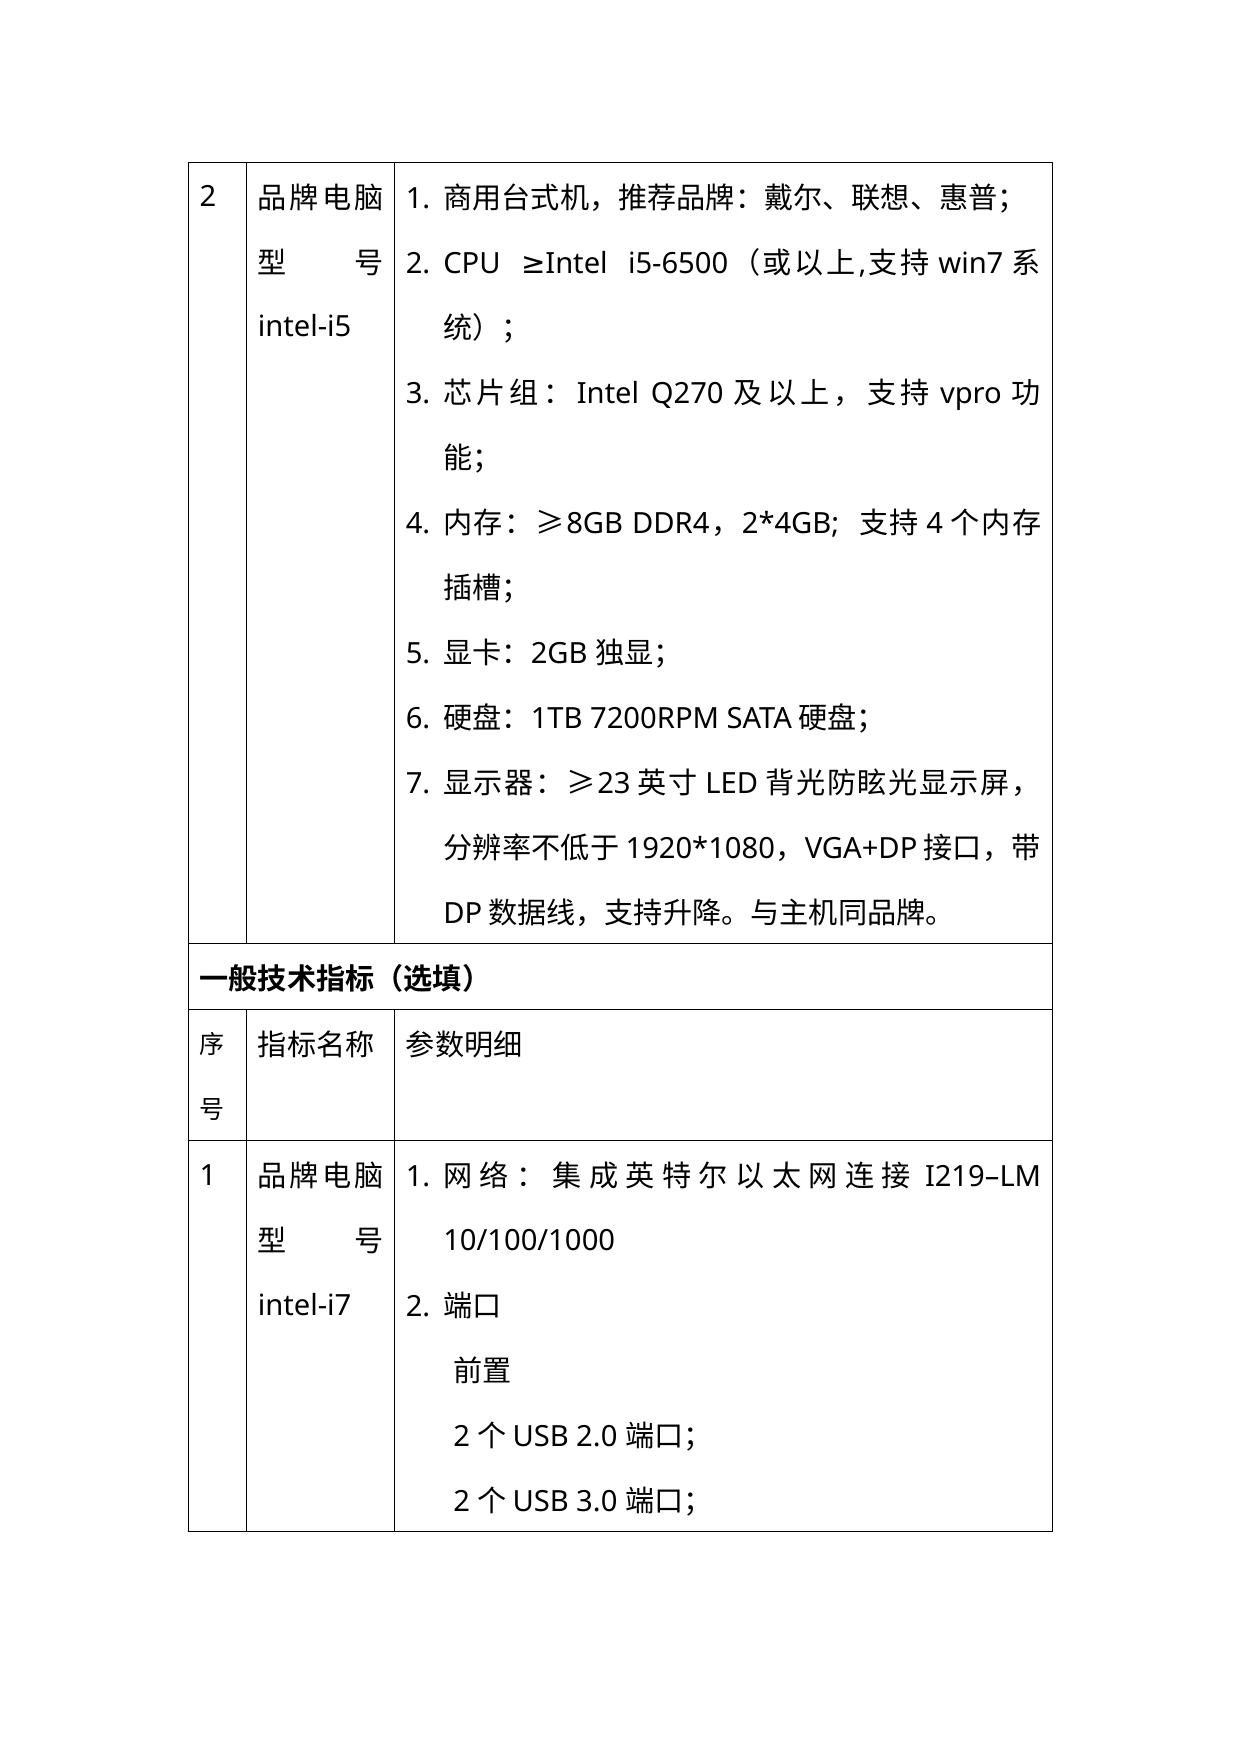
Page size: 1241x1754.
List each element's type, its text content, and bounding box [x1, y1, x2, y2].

table_cell 指标名称 [247, 1010, 394, 1140]
table_cell 商用台式机，推荐品牌：戴尔、联想、惠普； CPU ≥Intel i5-6500（或以上,支持win7系统）； 芯片组：Intel Q270及以上，支持vpro功能； 内存：≥8GB DDR4，2*4GB; 支持4个内存插槽； 显卡：2GB 独显； 硬盘：1TB 7200RPM SATA硬盘； 显示器：≥23英寸LED背光防眩光显示屏，分辨率不低于1920*1080，VGA+DP接口，带DP数据线，支持升降。与主机同品牌。 [395, 163, 1052, 943]
table_cell 1 [189, 1141, 246, 1531]
table_cell 品牌电脑 型号intel-i5 [247, 163, 394, 943]
table_cell 2 [189, 163, 246, 943]
table_cell 参数明细 [395, 1010, 1052, 1140]
table_cell 一般技术指标（选填） [189, 944, 1052, 1009]
table_cell 序号 [189, 1010, 246, 1140]
table_cell 品牌电脑 型号intel-i7 [247, 1141, 394, 1531]
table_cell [395, 1141, 1052, 1531]
